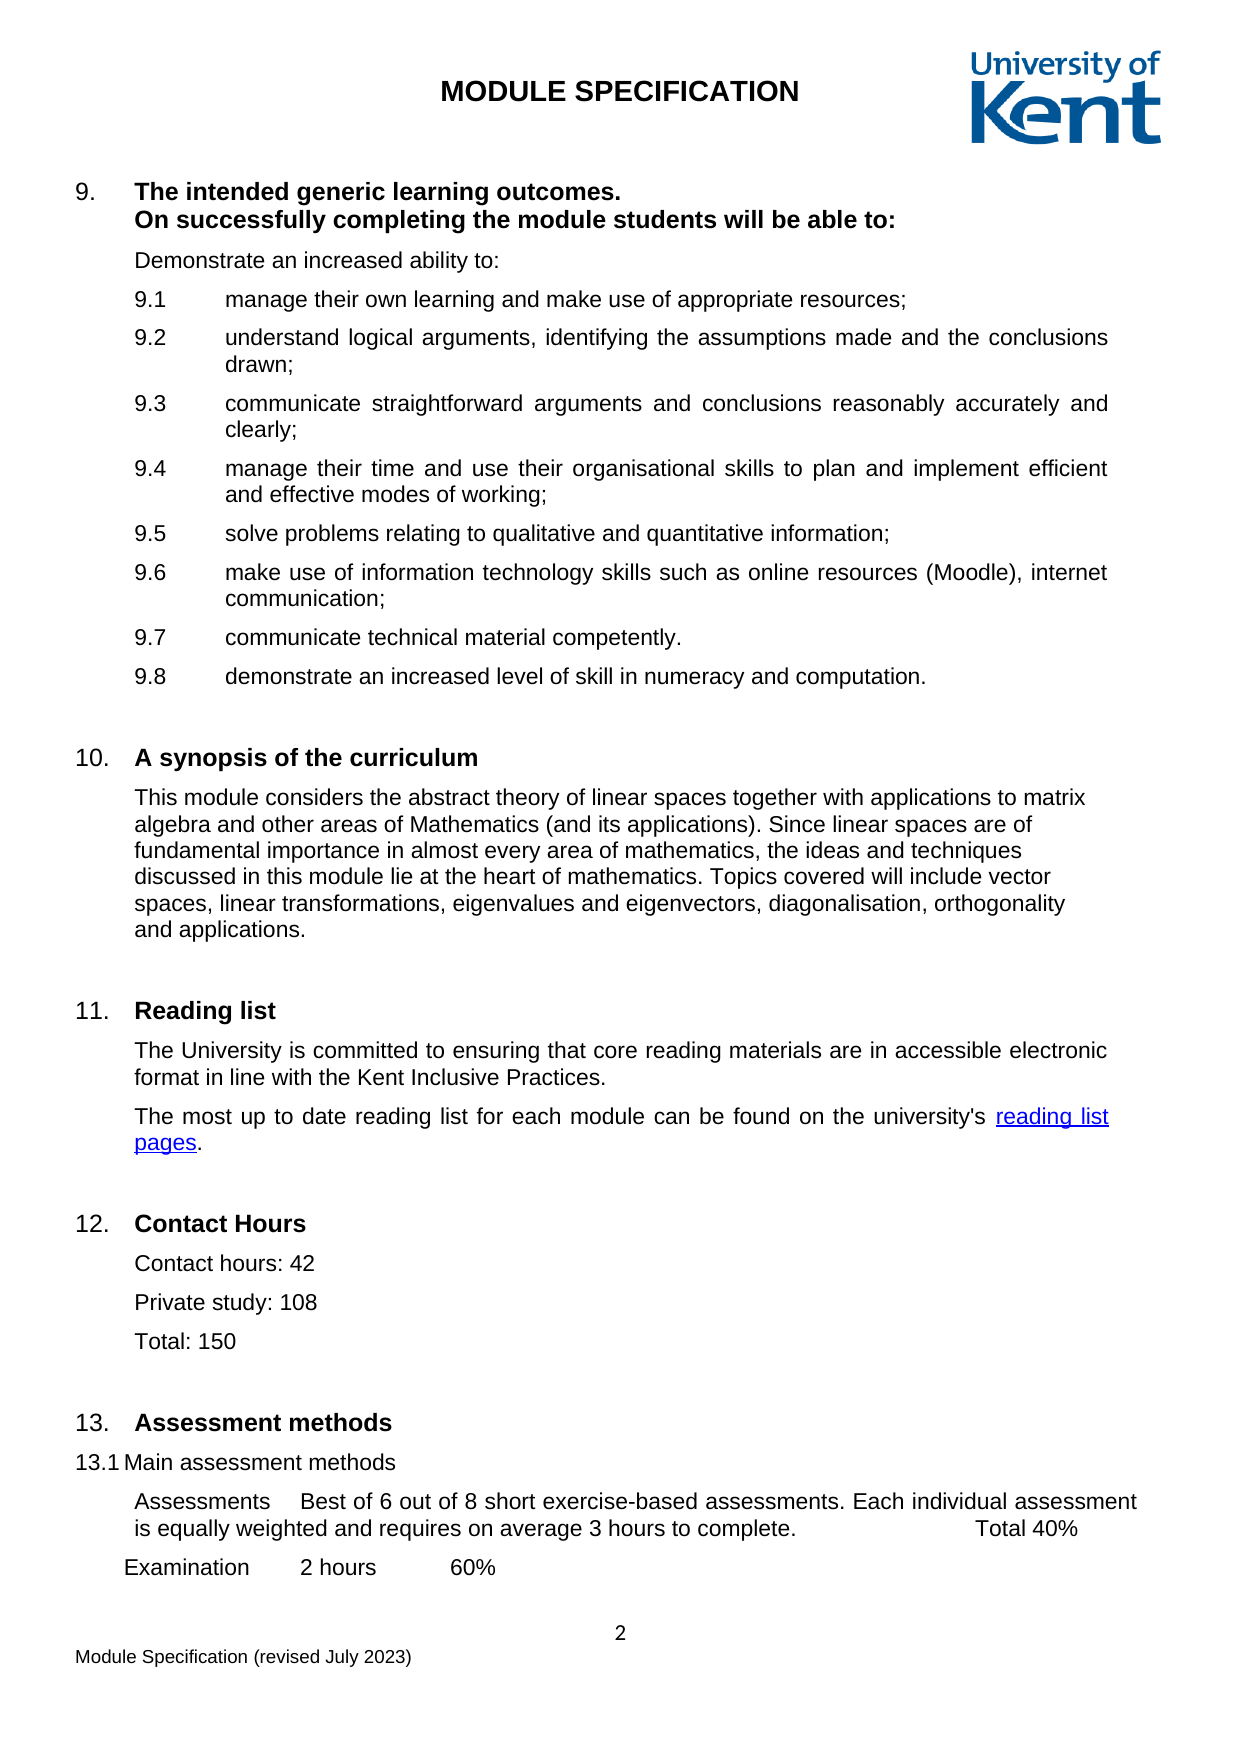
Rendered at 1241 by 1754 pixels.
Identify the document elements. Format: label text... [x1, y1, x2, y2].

list 9.2 understand logical arguments, identifying the assumptions made and the conclusions drawn; [134, 324, 1109, 377]
list 9.4 manage their time and use their organisational skills to plan and implement efficient and effective modes of working; [134, 455, 1109, 507]
list Examination 2 hours 60% [123, 1553, 1138, 1580]
text This module considers the abstract theory of linear spaces together with applications to matrix algebra and other areas of Mathematics (and its applications). Since linear spaces are of fundamental importance in almost every area of mathematics, the ideas and techniques discussed in this module lie at the heart of mathematics. Topics covered will include vector spaces, linear transformations, eigenvalues and eigenvectors, diagonalisation, orthogonality and applications. [134, 784, 1109, 942]
list Demonstrate an increased ability to: [134, 247, 1109, 273]
subtitle The most up to date reading list for each module can be found on the university's reading list pages. [134, 1103, 1109, 1155]
list 9.5 solve problems relating to qualitative and quantitative information; [134, 520, 1109, 546]
list 9.3 communicate straightforward arguments and conclusions reasonably accurately and clearly; [134, 389, 1109, 442]
subtitle Reading list [75, 996, 1109, 1025]
list 9.1 manage their own learning and make use of appropriate resources; [134, 286, 1109, 312]
list 9.7 communicate technical material competently. [134, 624, 1109, 650]
list 9.6 make use of information technology skills such as online resources (Moodle), internet communication; [134, 559, 1109, 612]
subtitle The University is committed to ensuring that core reading materials are in accessible electronic format in line with the Kent Inclusive Practices. [134, 1037, 1109, 1090]
list Contact hours: 42 [134, 1250, 1109, 1277]
list Total: 150 [134, 1328, 1109, 1354]
text Assessments Best of 6 out of 8 short exercise-based assessments. Each individual assessment is equally weighted and requires on average 3 hours to complete. Total 40% [134, 1488, 1138, 1541]
subtitle A synopsis of the curriculum [75, 743, 1109, 772]
list 9.8 demonstrate an increased level of skill in numeracy and computation. [134, 663, 1109, 689]
subtitle Contact Hours [75, 1209, 1109, 1238]
list Private study: 108 [134, 1289, 1109, 1316]
subtitle Assessment methods [75, 1408, 1109, 1437]
picture [970, 48, 1163, 145]
subtitle The intended generic learning outcomes. On successfully completing the module students will be able to: [75, 177, 1109, 234]
list Main assessment methods [75, 1449, 1109, 1476]
